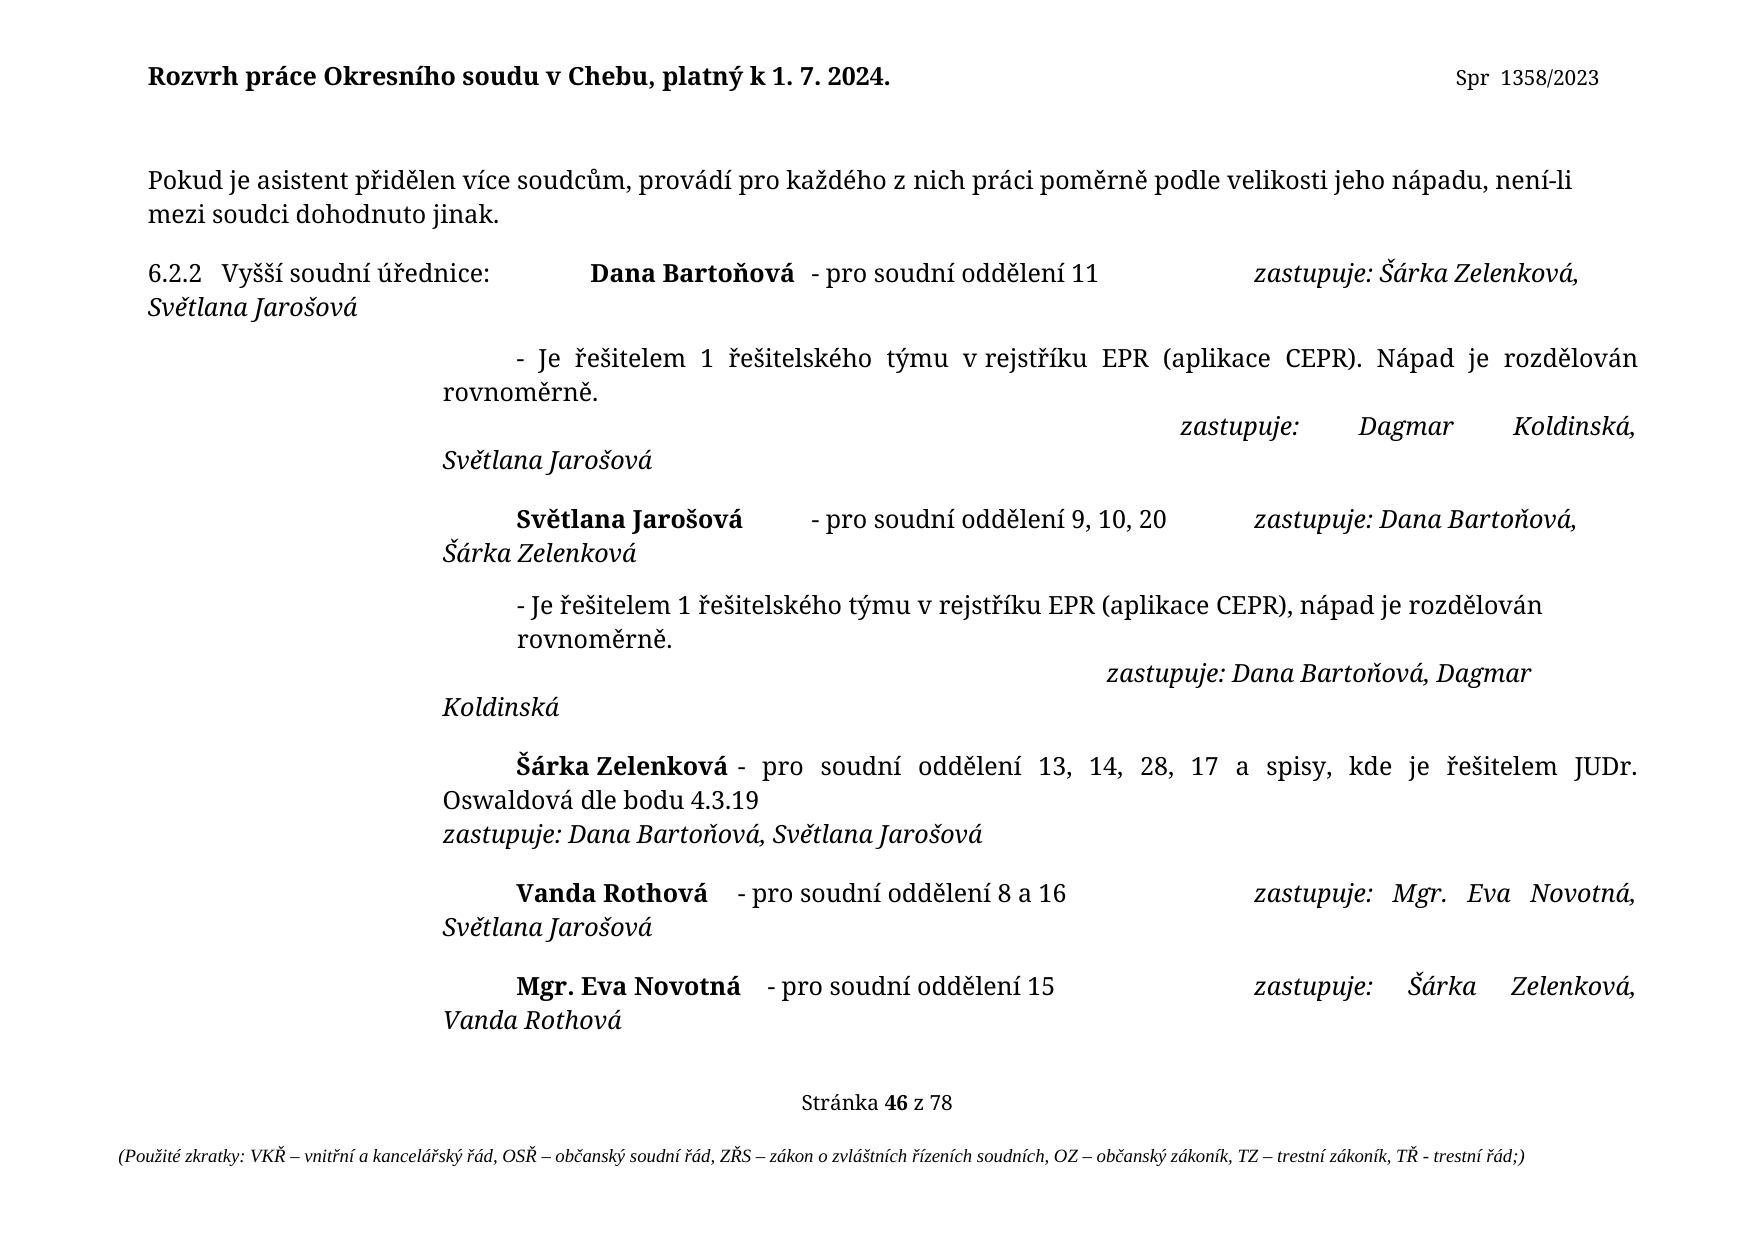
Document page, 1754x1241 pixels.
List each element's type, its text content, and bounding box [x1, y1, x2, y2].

text - Je řešitelem 1 řešitelského týmu v rejstříku EPR (aplikace CEPR), nápad je rozdělován rovnoměrně. [516, 587, 1624, 655]
text Světlana Jarošová - pro soudní oddělení 9, 10, 20 zastupuje: Dana Bartoňová, Šárka Zelenková [443, 502, 1624, 570]
text Pokud je asistent přidělen více soudcům, provádí pro každého z nich práci poměrně podle velikosti jeho nápadu, není-li mezi soudci dohodnuto jinak. [148, 162, 1606, 231]
text 6.2.2 Vyšší soudní úřednice: Dana Bartoňová - pro soudní oddělení 11 zastupuje: Šárka Zelenková, Světlana Jarošová [148, 256, 1639, 324]
text - Je řešitelem 1 řešitelského týmu v rejstříku EPR (aplikace CEPR). Nápad je rozdělován rovnoměrně. [443, 341, 1639, 409]
text zastupuje: Dana Bartoňová, Dagmar Koldinská [442, 655, 1624, 723]
text zastupuje: Dagmar Koldinská, Světlana Jarošová [442, 409, 1639, 477]
text Šárka Zelenková - pro soudní oddělení 13, 14, 28, 17 a spisy, kde je řešitelem JUDr. Oswaldová dle bodu 4.3.19 zastupuje: Dana Bartoňová, Světlana Jarošová [442, 748, 1639, 851]
text Mgr. Eva Novotná - pro soudní oddělení 15 zastupuje: Šárka Zelenková, Vanda Rothová [442, 969, 1639, 1037]
text Vanda Rothová - pro soudní oddělení 8 a 16 zastupuje: Mgr. Eva Novotná, Světlana Jarošová [442, 876, 1639, 944]
